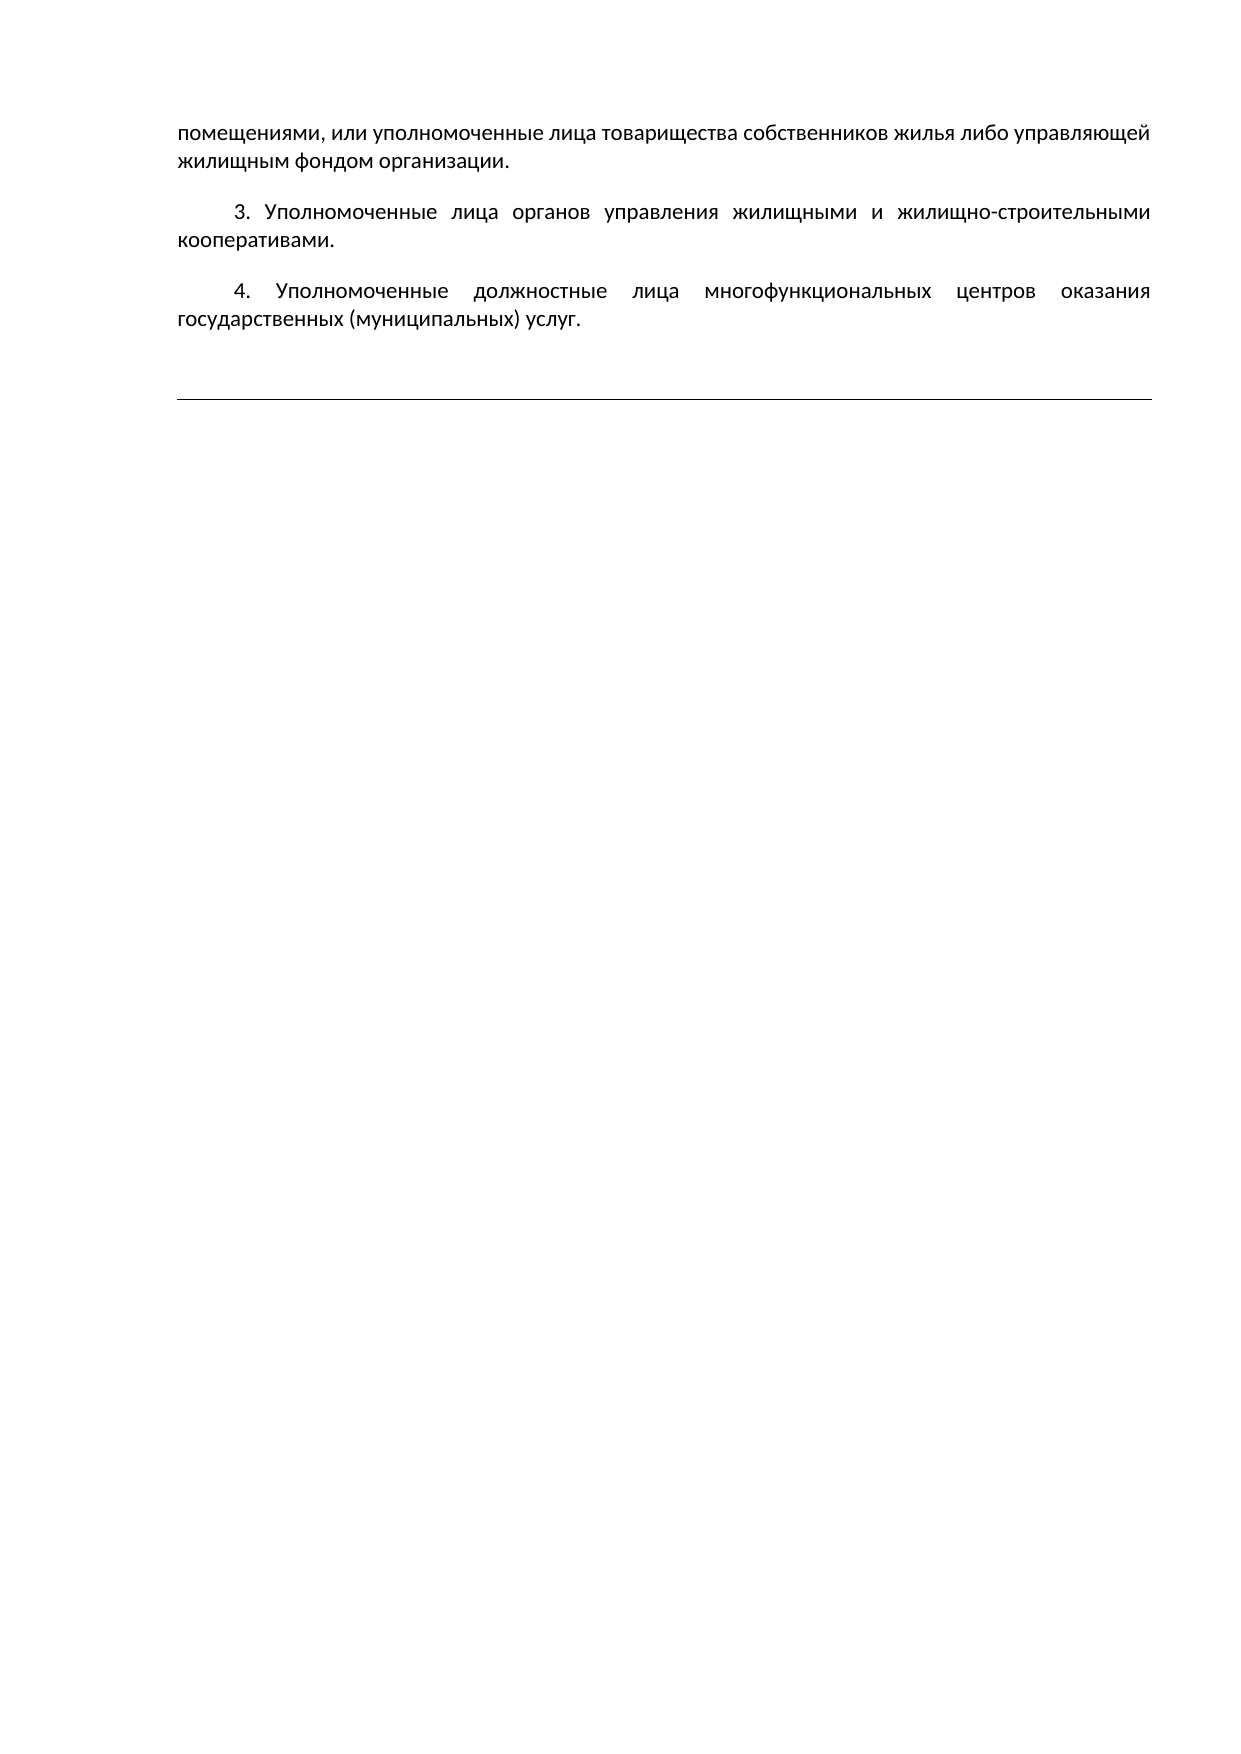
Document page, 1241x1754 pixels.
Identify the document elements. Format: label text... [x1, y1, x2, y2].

text 4. Уполномоченные должностные лица многофункциональных центров оказания государственных (муниципальных) услуг. [177, 276, 1152, 332]
text 3. Уполномоченные лица органов управления жилищными и жилищно-строительными кооперативами. [177, 197, 1152, 253]
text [177, 118, 1152, 174]
